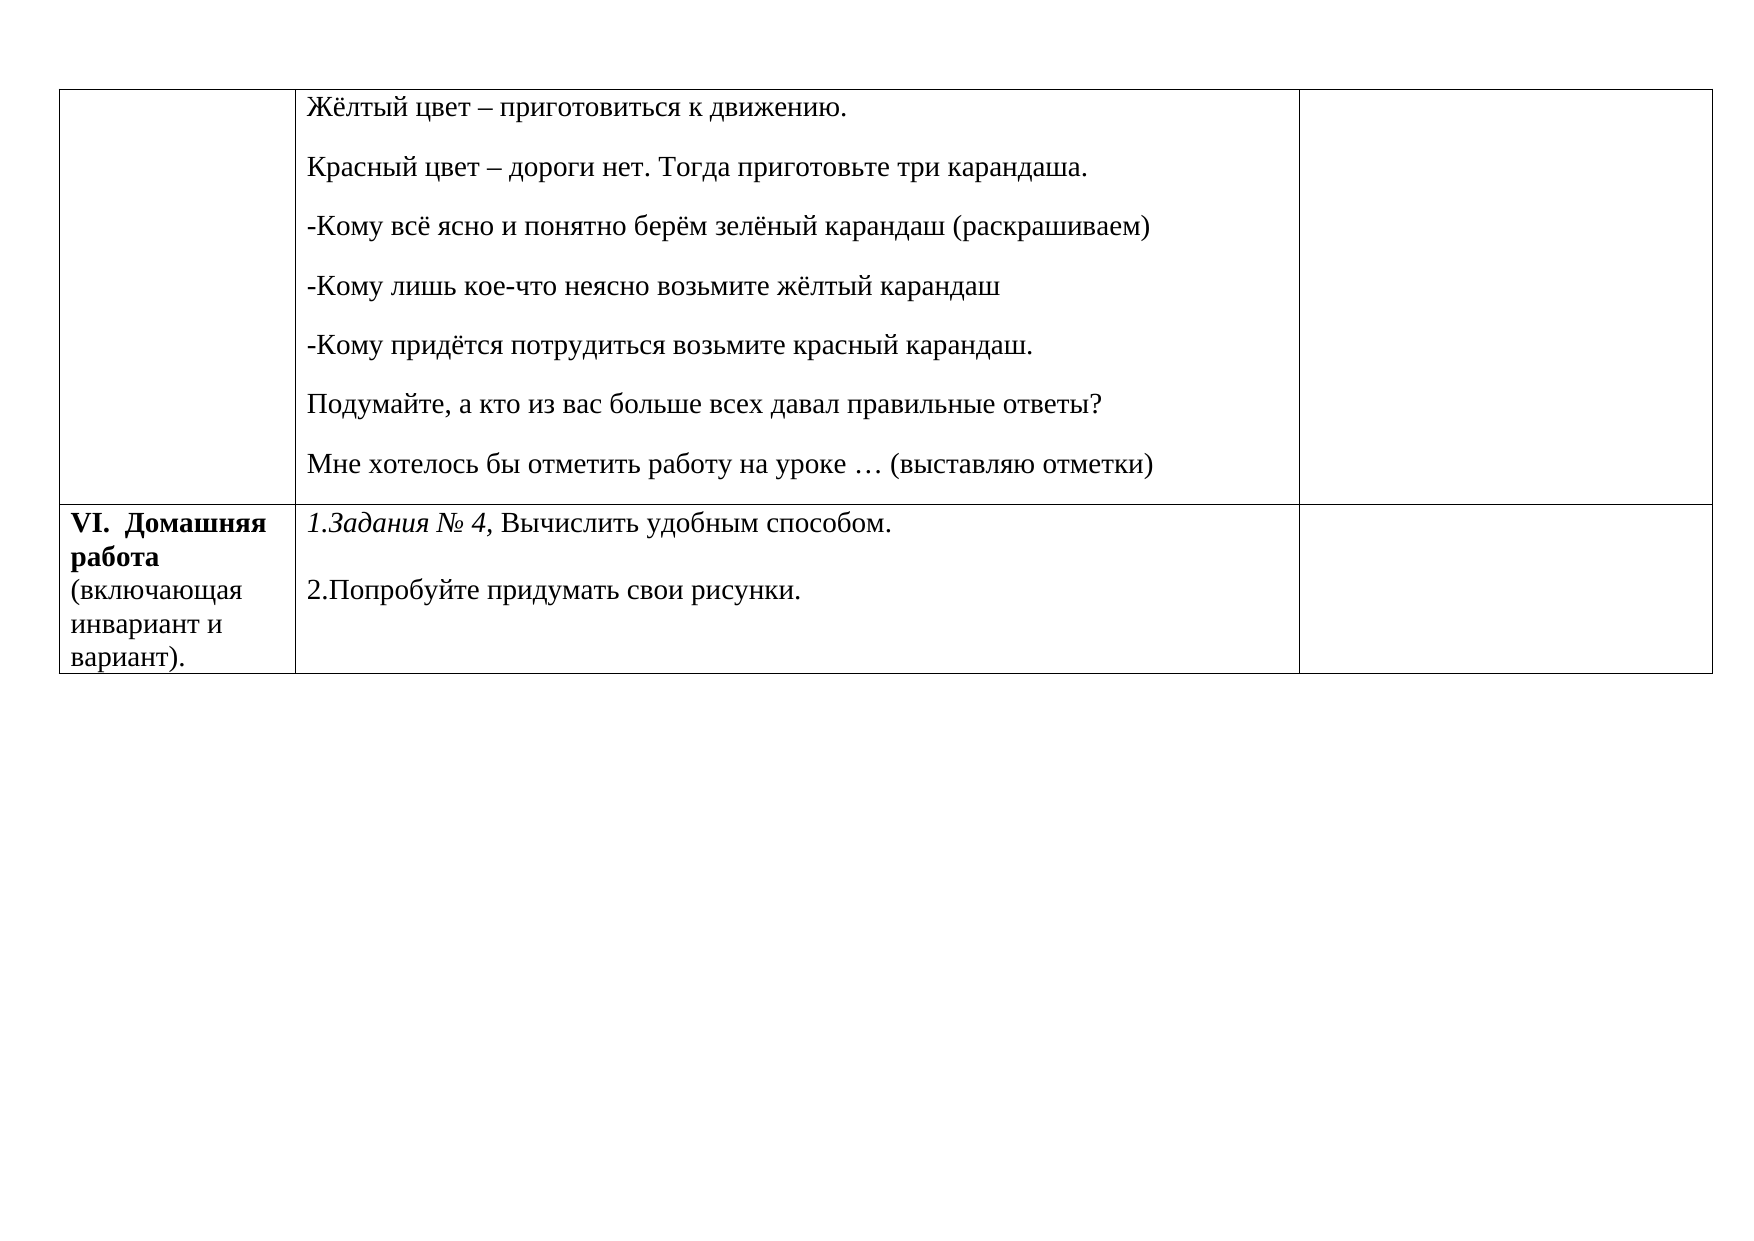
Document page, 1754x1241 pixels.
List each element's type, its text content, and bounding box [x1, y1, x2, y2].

table_cell [1300, 505, 1712, 673]
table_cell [296, 90, 1299, 504]
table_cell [60, 90, 295, 504]
table_cell VI. Домашняя работа (включающая инвариант и вариант). [60, 505, 295, 673]
table_cell 1.Задания № 4, Вычислить удобным способом. 2.Попробуйте придумать свои рисунки. [296, 505, 1299, 673]
table_cell [1300, 90, 1712, 504]
